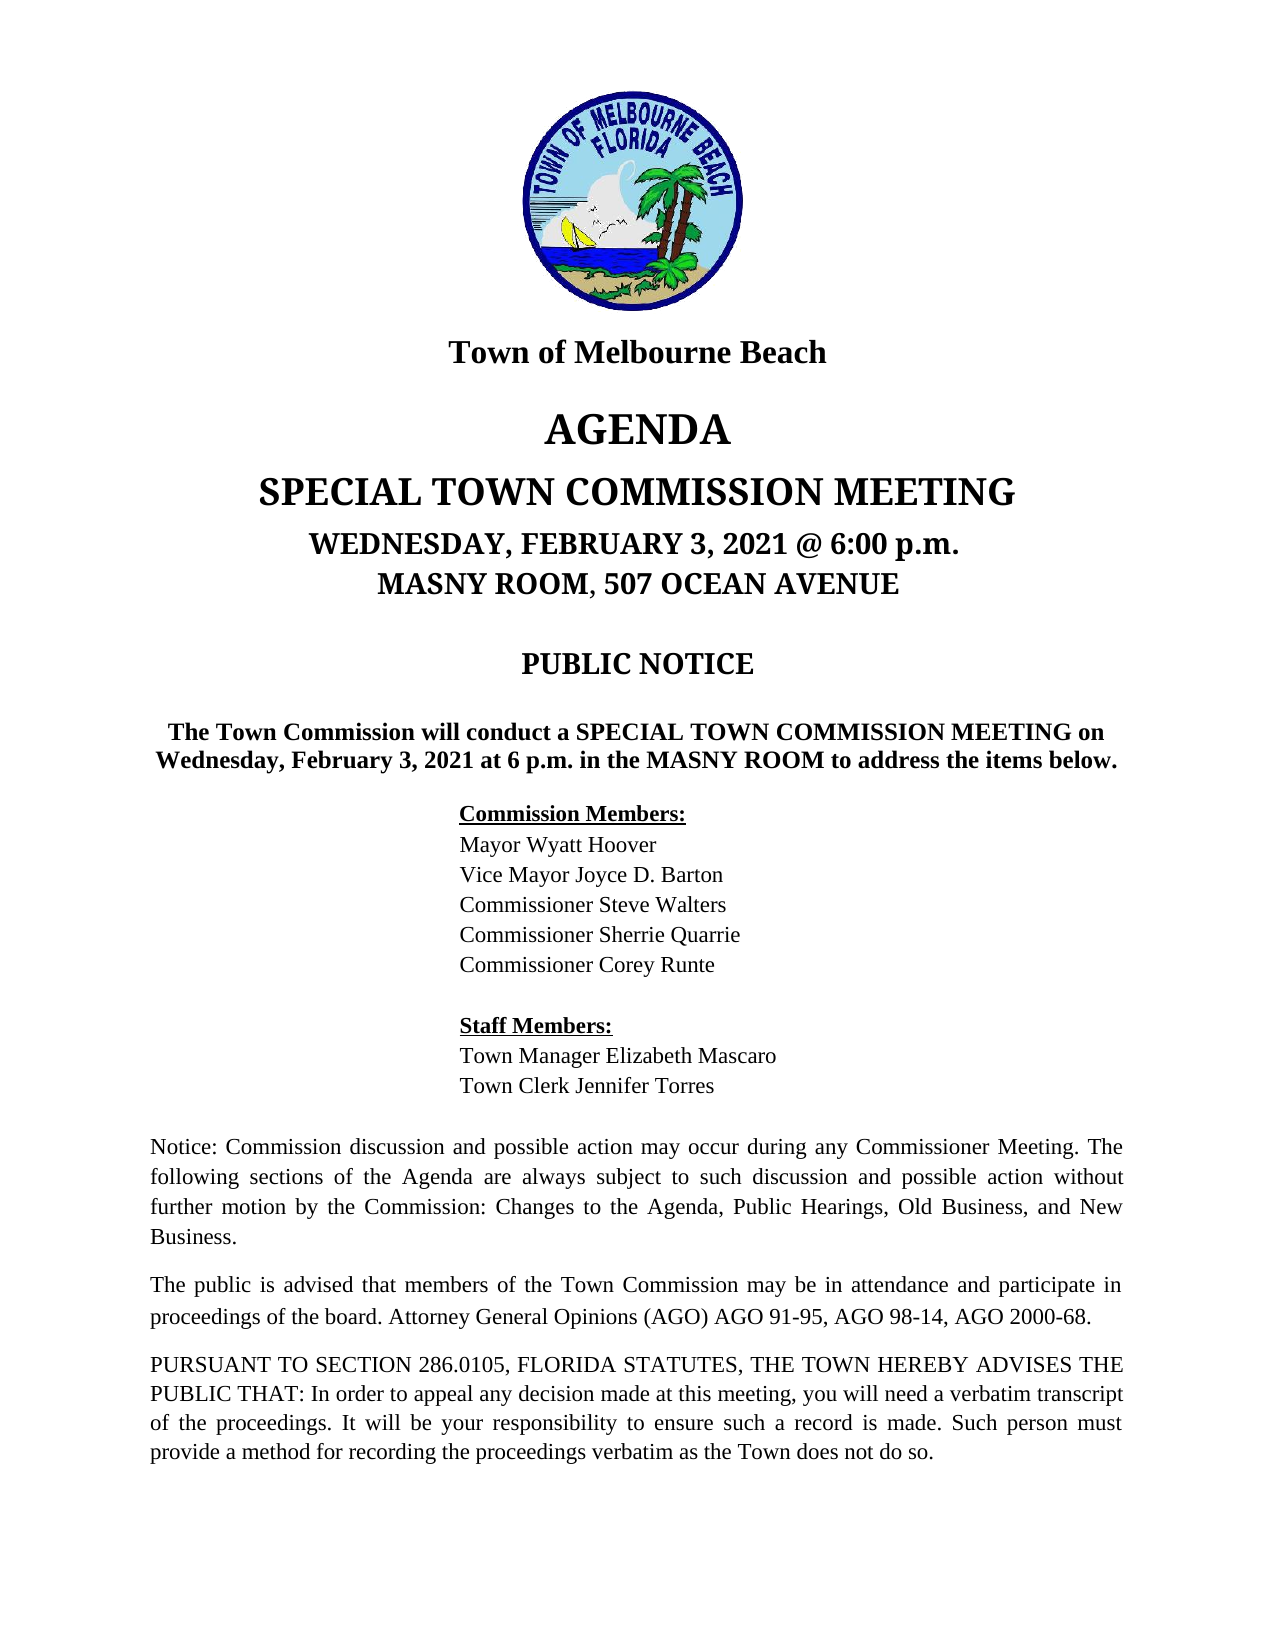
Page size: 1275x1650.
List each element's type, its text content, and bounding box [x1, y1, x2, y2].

text SPECIAL TOWN COMMISSION MEETING [150, 465, 1125, 516]
text Commissioner Steve Walters [150, 891, 1125, 917]
text Town Manager Elizabeth Mascaro [150, 1042, 1125, 1068]
text PURSUANT TO SECTION 286.0105, FLORIDA STATUTES, THE TOWN HEREBY ADVISES THE PUBLIC THAT: In order to appeal any decision made at this meeting, you will need a verbatim transcript of the proceedings. It will be your responsibility to ensure such a record is made. Such person must provide a method for recording the proceedings verbatim as the Town does not do so. [150, 1351, 1125, 1464]
text The Town Commission will conduct a SPECIAL TOWN COMMISSION MEETING on Wednesday, February 3, 2021 at 6 p.m. in the MASNY ROOM to address the items below. [150, 717, 1123, 774]
text The public is advised that members of the Town Commission may be in attendance and participate in proceedings of the board. Attorney General Opinions (AGO) AGO 91-95, AGO 98-14, AGO 2000-68. [150, 1271, 1123, 1330]
text WEDNESDAY, FEBRUARY 3, 2021 @ 6:00 p.m. [150, 523, 1119, 563]
text Commission Members: [150, 801, 1125, 827]
text MASNY ROOM, 507 OCEAN AVENUE [150, 563, 1119, 603]
text Notice: Commission discussion and possible action may occur during any Commissioner Meeting. The following sections of the Agenda are always subject to such discussion and possible action without further motion by the Commission: Changes to the Agenda, Public Hearings, Old Business, and New Business. [150, 1133, 1125, 1249]
text Town of Melbourne Beach [150, 332, 1125, 371]
text Vice Mayor Joyce D. Barton [150, 861, 1125, 887]
text Commissioner Sherrie Quarrie [150, 921, 1125, 948]
text Staff Members: [150, 1012, 1125, 1038]
text Town Clerk Jennifer Torres [150, 1072, 1125, 1099]
text PUBLIC NOTICE [150, 643, 1125, 683]
text Commissioner Corey Runte [150, 952, 1125, 978]
text AGENDA [150, 399, 1125, 456]
picture [517, 89, 752, 314]
text Mayor Wyatt Hoover [150, 831, 1125, 857]
